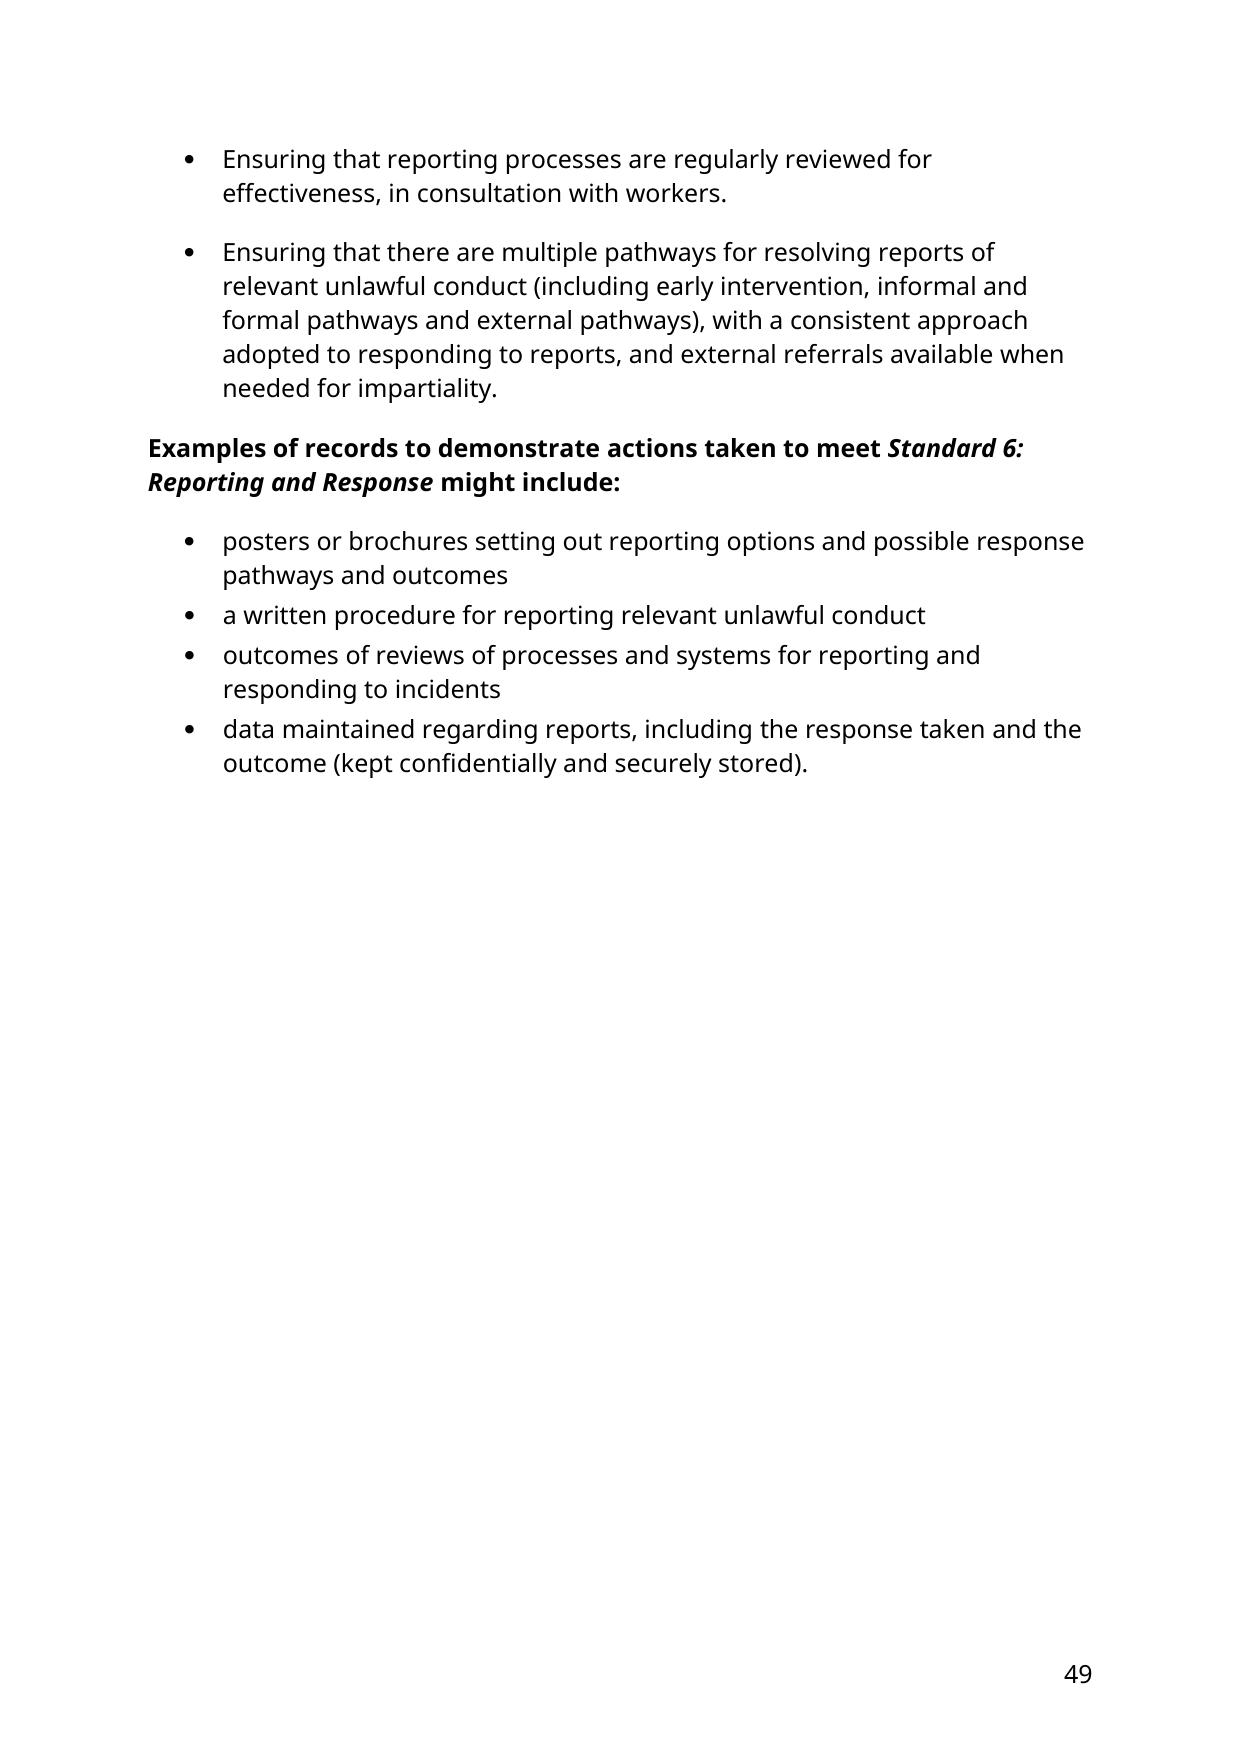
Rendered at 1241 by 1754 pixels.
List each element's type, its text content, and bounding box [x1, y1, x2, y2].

list data maintained regarding reports, including the response taken and the outcome (kept confidentially and securely stored). [185, 712, 1092, 780]
list Ensuring that reporting processes are regularly reviewed for effectiveness, in consultation with workers. [185, 142, 1092, 210]
text Examples of records to demonstrate actions taken to meet Standard 6: Reporting and Response might include: [148, 430, 1092, 498]
list Ensuring that there are multiple pathways for resolving reports of relevant unlawful conduct (including early intervention, informal and formal pathways and external pathways), with a consistent approach adopted to responding to reports, and external referrals available when needed for impartiality. [185, 235, 1092, 405]
list posters or brochures setting out reporting options and possible response pathways and outcomes [185, 523, 1092, 591]
list a written procedure for reporting relevant unlawful conduct [185, 598, 1092, 632]
list outcomes of reviews of processes and systems for reporting and responding to incidents [185, 638, 1092, 706]
